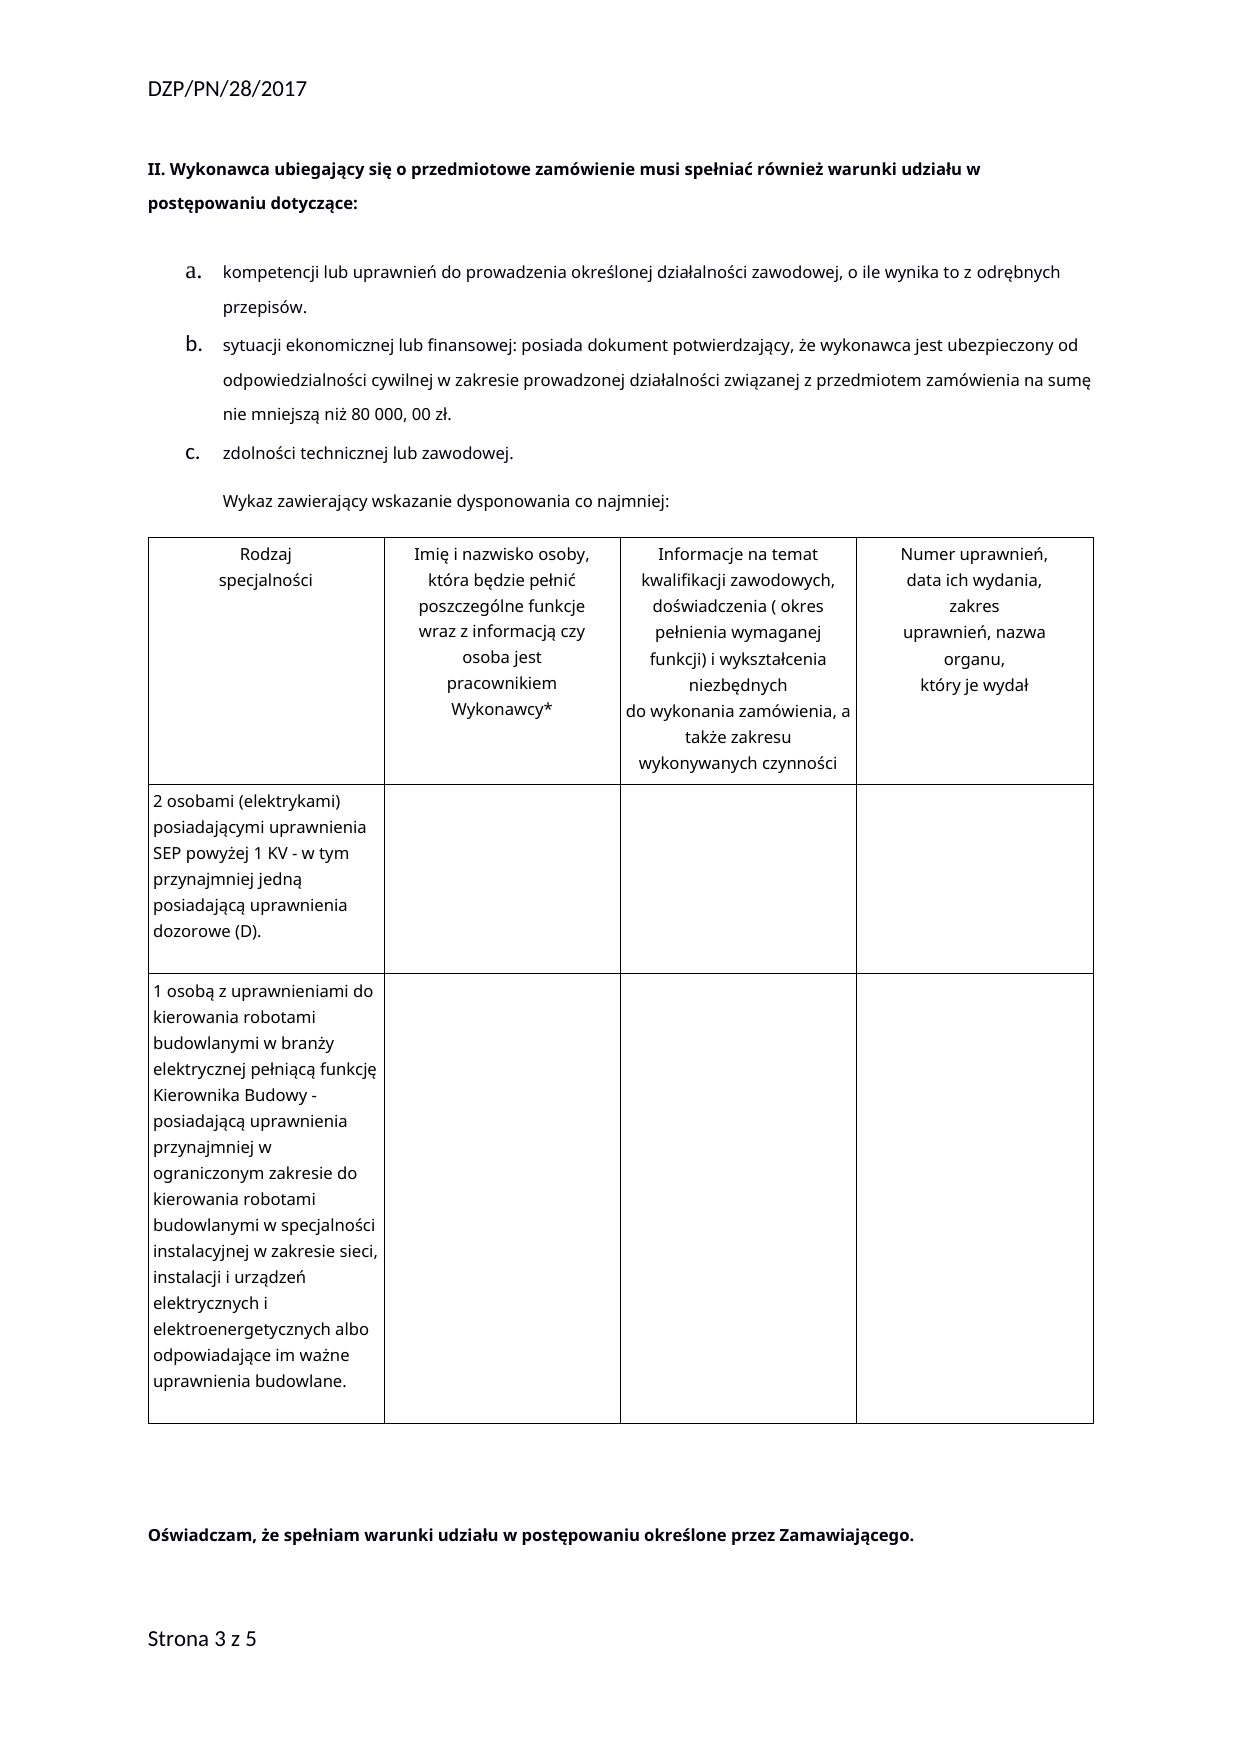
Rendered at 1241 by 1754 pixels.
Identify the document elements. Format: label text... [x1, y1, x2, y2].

table_cell [621, 785, 856, 973]
table_cell [621, 974, 856, 1423]
list zdolności technicznej lub zawodowej. [185, 437, 1093, 465]
table_header Rodzaj specjalności [149, 538, 384, 783]
table_header Informacje na temat kwalifikacji zawodowych, doświadczenia ( okres pełnienia wymaganej funkcji) i wykształcenia niezbędnych do wykonania zamówienia, a także zakresu wykonywanych czynności [621, 538, 856, 783]
text Oświadczam, że spełniam warunki udziału w postępowaniu określone przez Zamawiającego. [148, 1524, 1093, 1547]
table_cell [857, 785, 1093, 973]
text Wykaz zawierający wskazanie dysponowania co najmniej: [223, 490, 1093, 512]
table_header Numer uprawnień, data ich wydania, zakres uprawnień, nazwa organu, który je wydał [857, 538, 1093, 783]
table_cell 1 osobą z uprawnieniami do kierowania robotami budowlanymi w branży elektrycznej pełniącą funkcję Kierownika Budowy - posiadającą uprawnienia przynajmniej w ograniczonym zakresie do kierowania robotami budowlanymi w specjalności instalacyjnej w zakresie sieci, instalacji i urządzeń elektrycznych i elektroenergetycznych albo odpowiadające im ważne uprawnienia budowlane. [149, 974, 384, 1423]
table_cell [385, 974, 620, 1423]
list kompetencji lub uprawnień do prowadzenia określonej działalności zawodowej, o ile wynika to z odrębnych przepisów. [185, 255, 1093, 318]
table_cell [385, 785, 620, 973]
table_cell 2 osobami (elektrykami) posiadającymi uprawnienia SEP powyżej 1 KV - w tym przynajmniej jedną posiadającą uprawnienia dozorowe (D). [149, 785, 384, 973]
list sytuacji ekonomicznej lub finansowej: posiada dokument potwierdzający, że wykonawca jest ubezpieczony od odpowiedzialności cywilnej w zakresie prowadzonej działalności związanej z przedmiotem zamówienia na sumę nie mniejszą niż 80 000, 00 zł. [185, 329, 1093, 425]
table_cell [857, 974, 1093, 1423]
table_header Imię i nazwisko osoby, która będzie pełnić poszczególne funkcje wraz z informacją czy osoba jest pracownikiem Wykonawcy* [385, 538, 620, 783]
text II. Wykonawca ubiegający się o przedmiotowe zamówienie musi spełniać również warunki udziału w postępowaniu dotyczące: [148, 158, 1093, 214]
